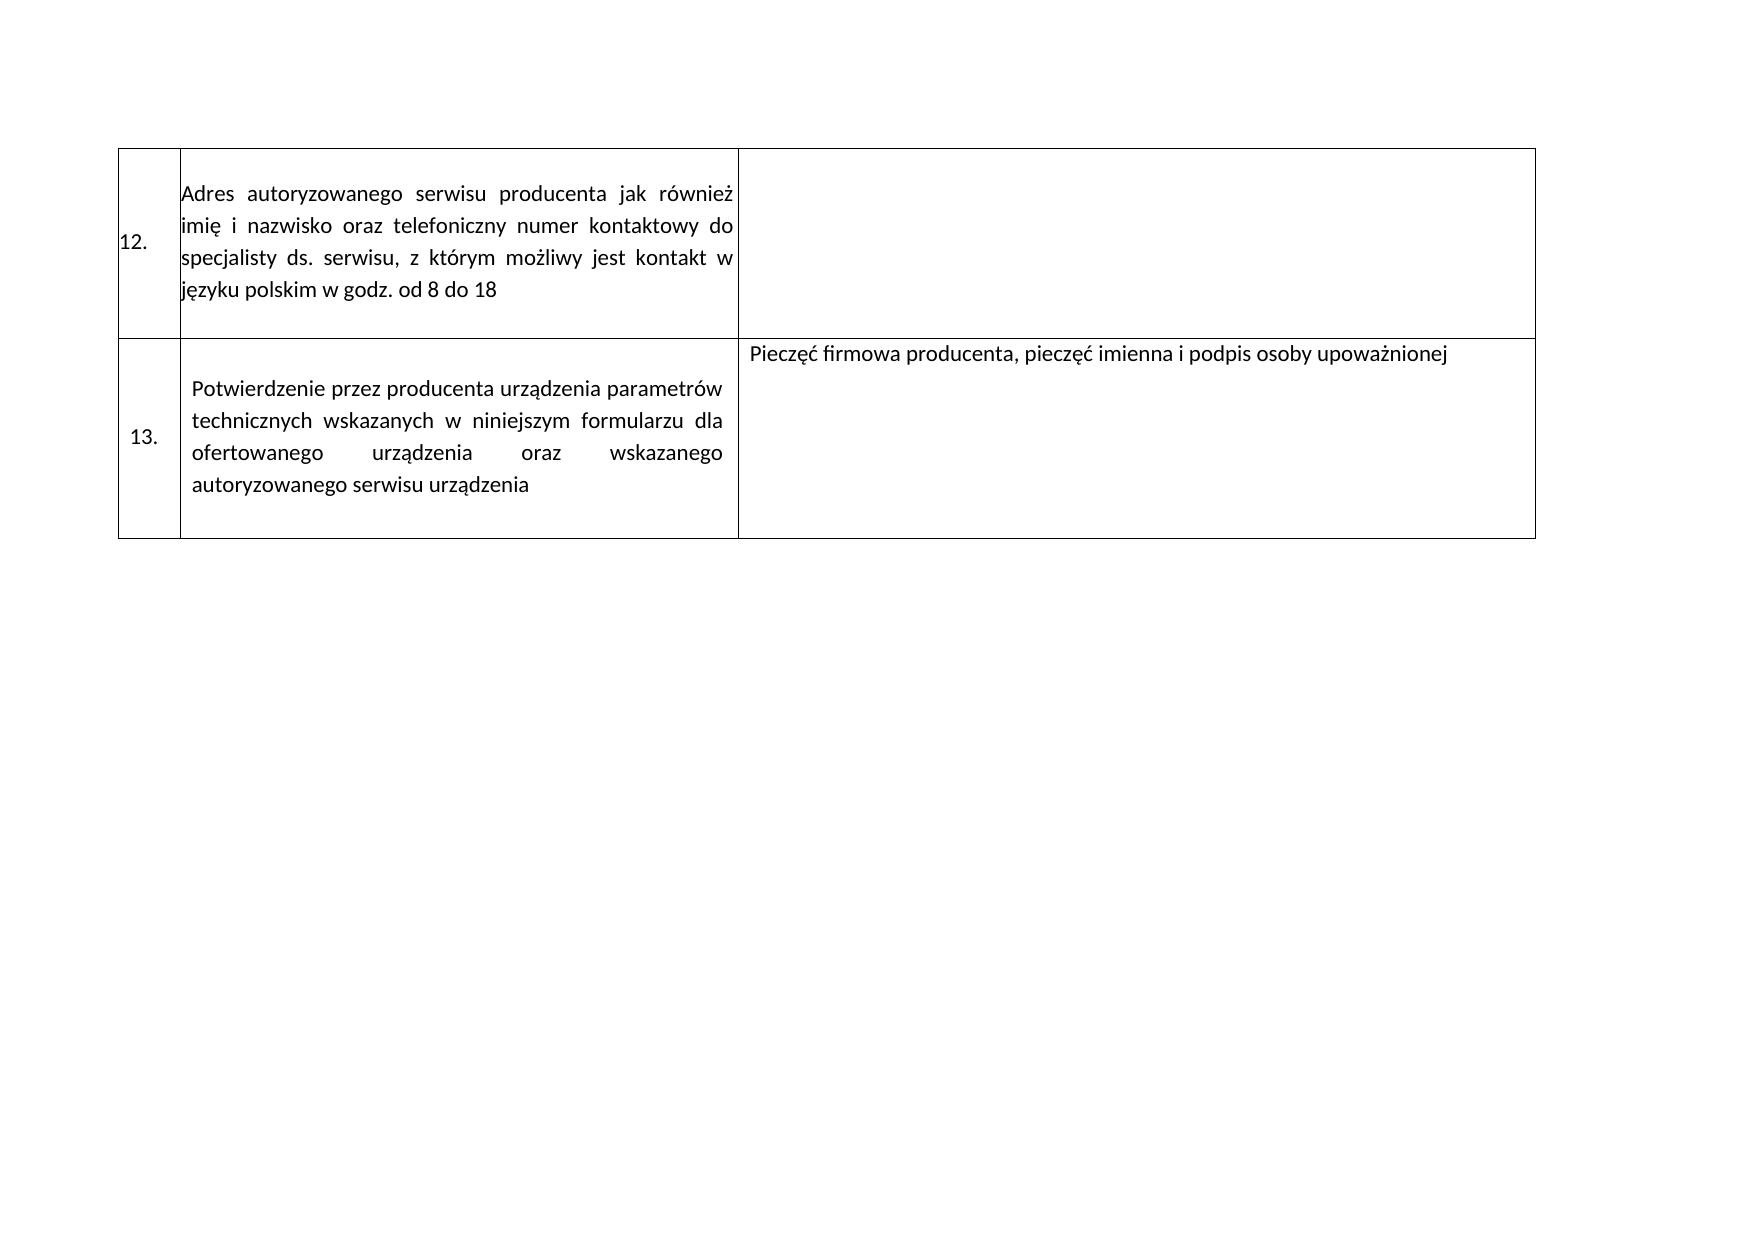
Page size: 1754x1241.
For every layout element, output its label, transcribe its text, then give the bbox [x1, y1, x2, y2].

table_cell Adres autoryzowanego serwisu producenta jak również imię i nazwisko oraz telefoniczny numer kontaktowy do specjalisty ds. serwisu, z którym możliwy jest kontakt w języku polskim w godz. od 8 do 18 [181, 149, 738, 338]
table_cell [739, 149, 1535, 338]
table_cell Potwierdzenie przez producenta urządzenia parametrów technicznych wskazanych w niniejszym formularzu dla ofertowanego urządzenia oraz wskazanego autoryzowanego serwisu urządzenia [181, 339, 738, 538]
table_cell [119, 339, 180, 538]
table_cell Pieczęć firmowa producenta, pieczęć imienna i podpis osoby upoważnionej [739, 339, 1535, 538]
table_cell [119, 149, 180, 338]
